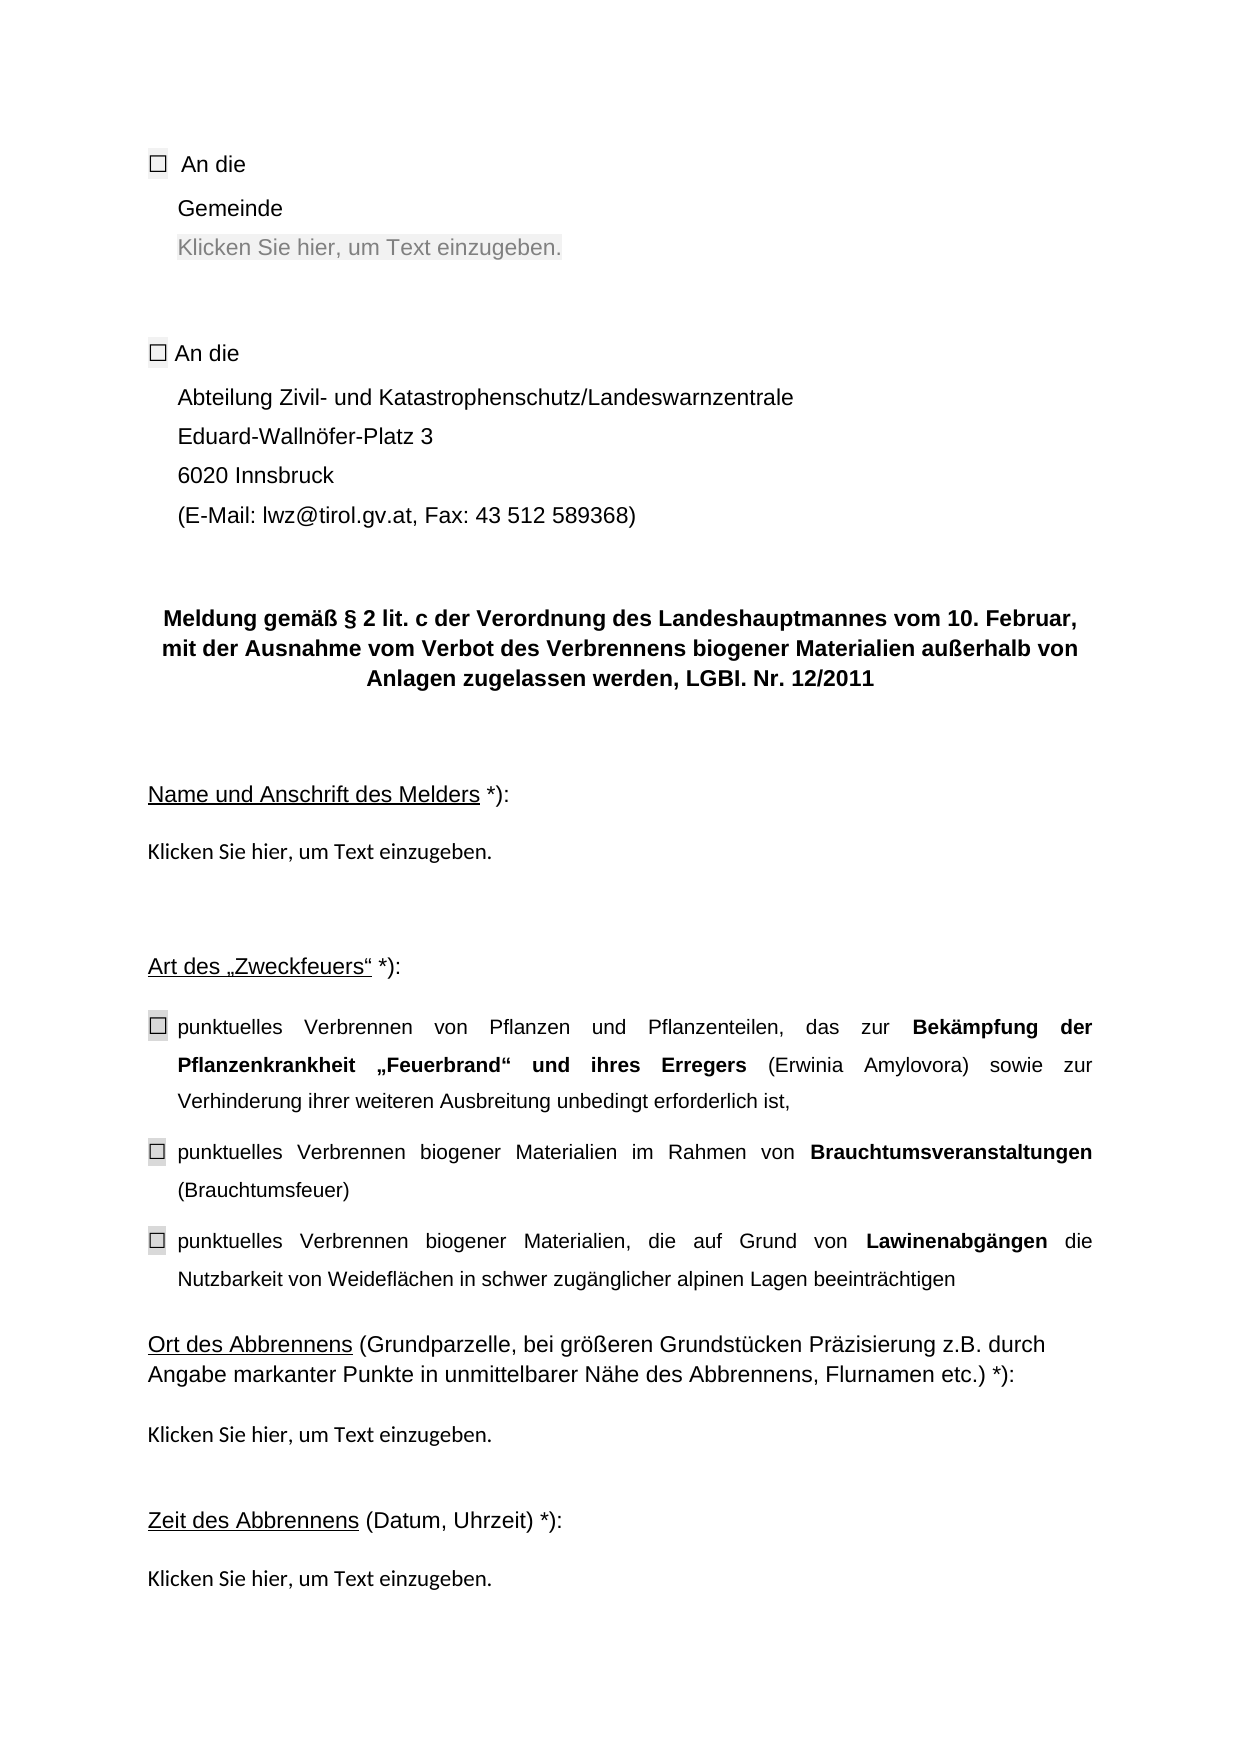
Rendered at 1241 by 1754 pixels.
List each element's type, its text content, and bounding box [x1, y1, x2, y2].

text Eduard-Wallnöfer-Platz 3 [148, 423, 1093, 449]
text Name und Anschrift des Melders *): [148, 781, 1093, 807]
text Art des „Zweckfeuers“ *): [148, 953, 1093, 979]
text punktuelles Verbrennen von Pflanzen und Pflanzenteilen, das zur Bekämpfung der Pflanzenkrankheit „Feuerbrand“ und ihres Erregers (Erwinia Amylovora) sowie zur Verhinderung ihrer weiteren Ausbreitung unbedingt erforderlich ist, [148, 1010, 1093, 1113]
text punktuelles Verbrennen biogener Materialien im Rahmen von Brauchtumsveranstaltungen (Brauchtumsfeuer) [148, 1137, 1093, 1202]
text punktuelles Verbrennen biogener Materialien, die auf Grund von Lawinenabgängen die Nutzbarkeit von Weideflächen in schwer zugänglicher alpinen Lagen beeinträchtigen [148, 1226, 1093, 1291]
text 6020 Innsbruck [148, 462, 1093, 489]
text Ort des Abbrennens (Grundparzelle, bei größeren Grundstücken Präzisierung z.B. durch Angabe markanter Punkte in unmittelbarer Nähe des Abbrennens, Flurnamen etc.) *): [148, 1331, 1093, 1388]
text Abteilung Zivil- und Katastrophenschutz/Landeswarnzentrale [148, 383, 1093, 410]
text An die [168, 337, 1093, 368]
text An die [168, 148, 1093, 179]
text Gemeinde [148, 194, 1093, 221]
text (E-Mail: lwz@tirol.gv.at, Fax: 43 512 589368) [148, 502, 1093, 528]
text Zeit des Abbrennens (Datum, Uhrzeit) *): [148, 1507, 1093, 1533]
text Meldung gemäß § 2 lit. c der Verordnung des Landeshauptmannes vom 10. Februar, mit der Ausnahme vom Verbot des Verbrennens biogener Materialien außerhalb von Anlagen zugelassen werden, LGBI. Nr. 12/2011 [148, 605, 1093, 691]
